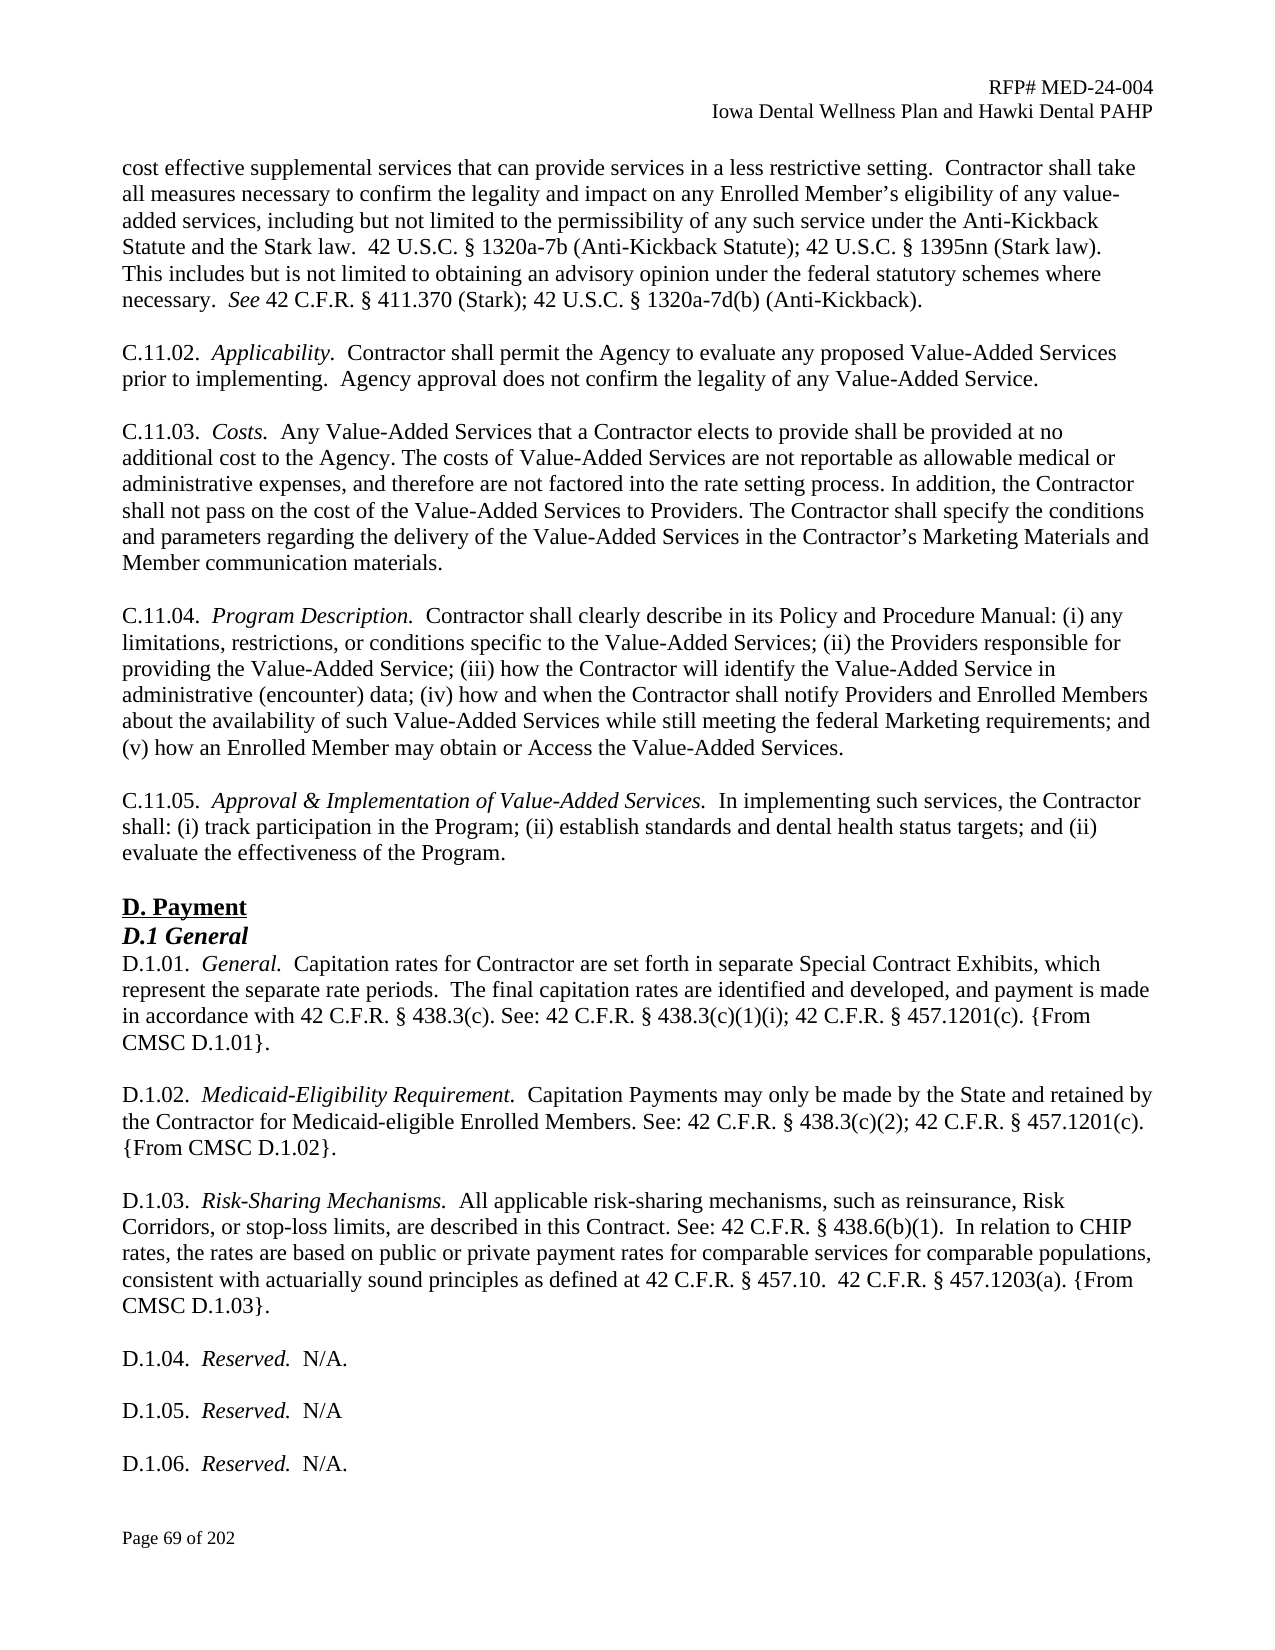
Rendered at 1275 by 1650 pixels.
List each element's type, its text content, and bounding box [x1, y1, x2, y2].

text D.1.05. Reserved. N/A [122, 1398, 1153, 1450]
text C.11.05. Approval & Implementation of Value-Added Services. In implementing such services, the Contractor shall: (i) track participation in the Program; (ii) establish standards and dental health status targets; and (ii) evaluate the effectiveness of the Program. [122, 787, 1153, 866]
text C.11.02. Applicability. Contractor shall permit the Agency to evaluate any proposed Value-Added Services prior to implementing. Agency approval does not confirm the legality of any Value-Added Service. [122, 339, 1153, 391]
text C.11.03. Costs. Any Value-Added Services that a Contractor elects to provide shall be provided at no additional cost to the Agency. The costs of Value-Added Services are not reportable as allowable medical or administrative expenses, and therefore are not factored into the rate setting process. In addition, the Contractor shall not pass on the cost of the Value-Added Services to Providers. The Contractor shall specify the conditions and parameters regarding the delivery of the Value-Added Services in the Contractor’s Marketing Materials and Member communication materials. [122, 418, 1153, 576]
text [122, 154, 1153, 312]
text C.11.04. Program Description. Contractor shall clearly describe in its Policy and Procedure Manual: (i) any limitations, restrictions, or conditions specific to the Value-Added Services; (ii) the Providers responsible for providing the Value-Added Service; (iii) how the Contractor will identify the Value-Added Service in administrative (encounter) data; (iv) how and when the Contractor shall notify Providers and Enrolled Members about the availability of such Value-Added Services while still meeting the federal Marketing requirements; and (v) how an Enrolled Member may obtain or Access the Value-Added Services. [122, 602, 1153, 760]
text D.1.01. General. Capitation rates for Contractor are set forth in separate Special Contract Exhibits, which represent the separate rate periods. The final capitation rates are identified and developed, and payment is made in accordance with 42 C.F.R. § 438.3(c). See: 42 C.F.R. § 438.3(c)(1)(i); 42 C.F.R. § 457.1201(c). {From CMSC D.1.01}. [122, 949, 1153, 1055]
text D.1.02. Medicaid-Eligibility Requirement. Capitation Payments may only be made by the State and retained by the Contractor for Medicaid-eligible Enrolled Members. See: 42 C.F.R. § 438.3(c)(2); 42 C.F.R. § 457.1201(c). {From CMSC D.1.02}. [122, 1081, 1153, 1160]
text D.1.06. Reserved. N/A. [122, 1450, 1153, 1477]
subtitle D.1 General [122, 921, 1153, 949]
subtitle D. Payment [122, 892, 1153, 921]
text D.1.03. Risk-Sharing Mechanisms. All applicable risk-sharing mechanisms, such as reinsurance, Risk Corridors, or stop-loss limits, are described in this Contract. See: 42 C.F.R. § 438.6(b)(1). In relation to CHIP rates, the rates are based on public or private payment rates for comparable services for comparable populations, consistent with actuarially sound principles as defined at 42 C.F.R. § 457.10. 42 C.F.R. § 457.1203(a). {From CMSC D.1.03}. [122, 1187, 1153, 1318]
text D.1.04. Reserved. N/A. [122, 1345, 1153, 1398]
